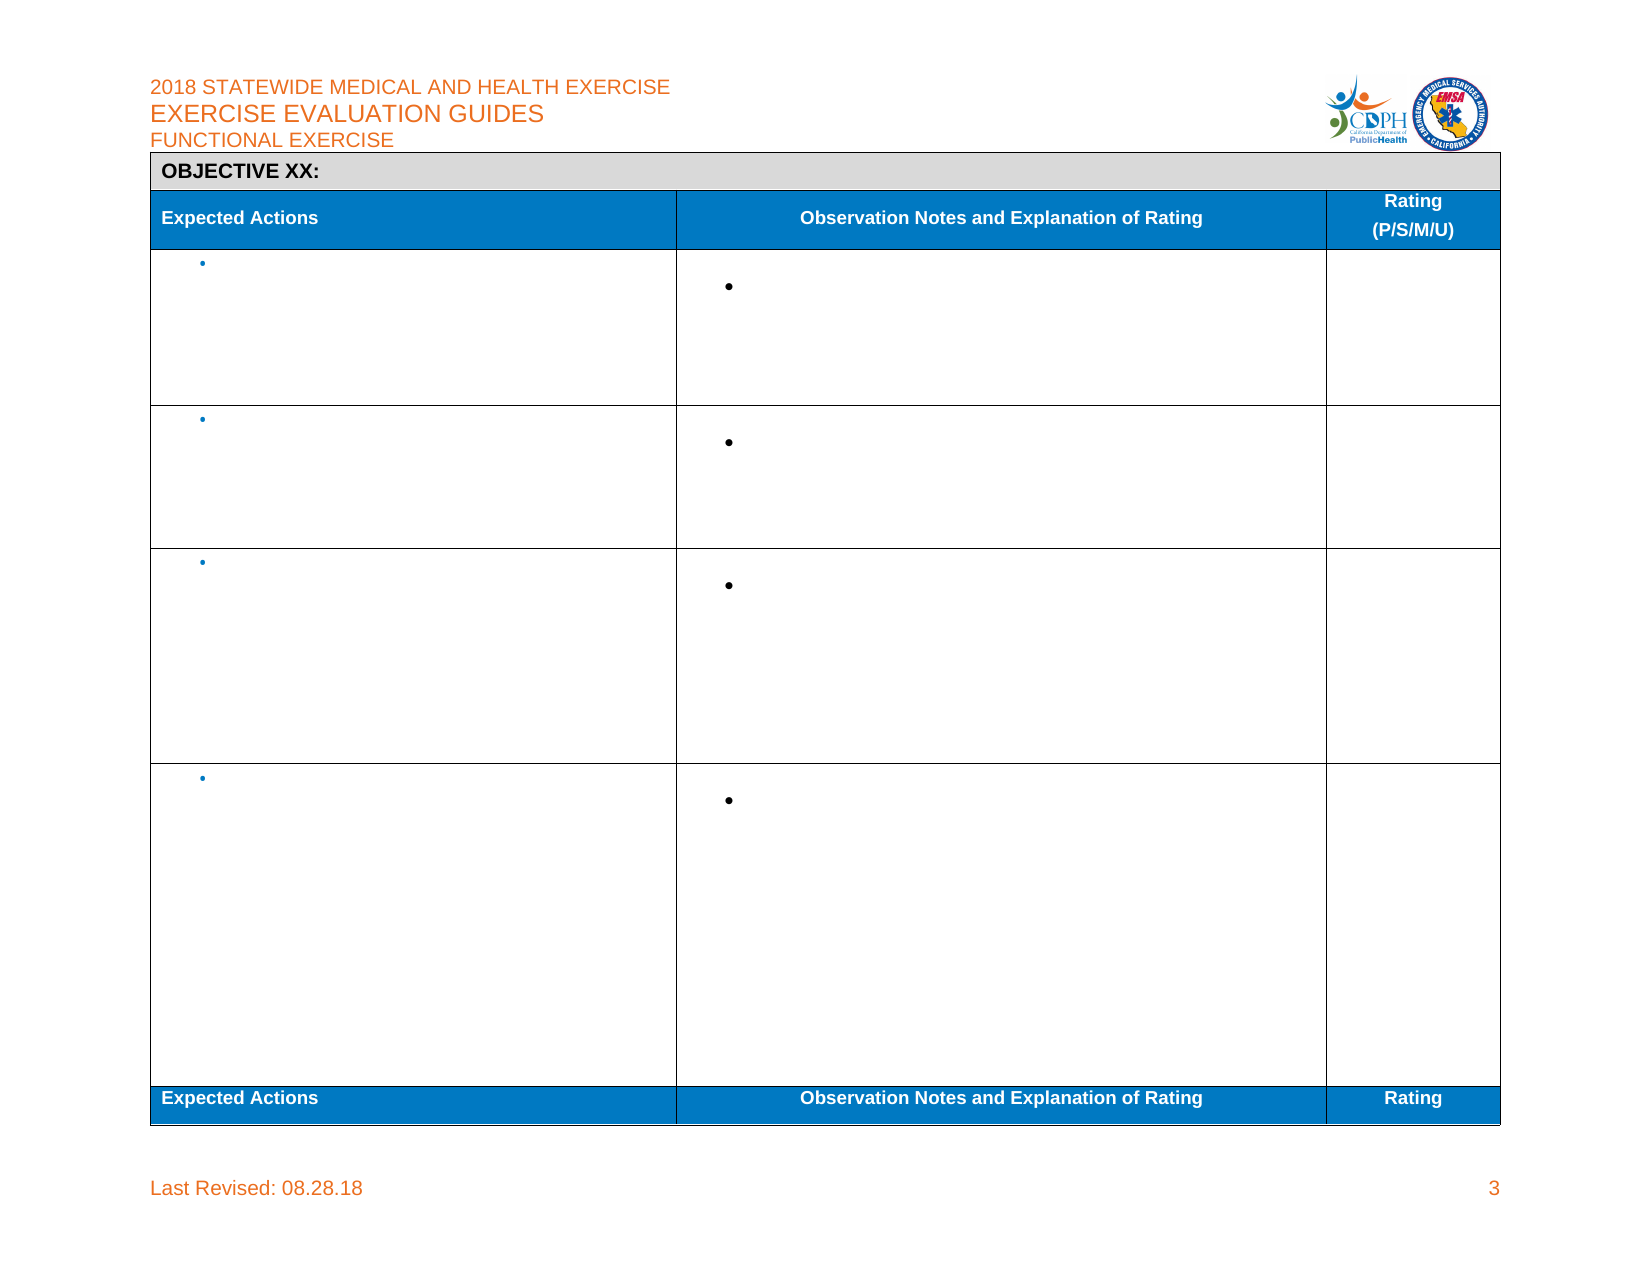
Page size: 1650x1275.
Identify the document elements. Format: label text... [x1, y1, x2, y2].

table_header OBJECTIVE XX: [151, 153, 1500, 189]
table_cell Observation Notes and Explanation of Rating [677, 1087, 1326, 1124]
picture [1325, 74, 1407, 143]
table_cell [677, 764, 1326, 1086]
table_cell [1327, 406, 1500, 548]
table_cell Observation Notes and Explanation of Rating [677, 191, 1326, 249]
table_cell [151, 764, 676, 1086]
table_cell [1327, 764, 1500, 1086]
table_cell [677, 250, 1326, 405]
table_cell Expected Actions [151, 1087, 676, 1124]
table_cell [151, 549, 676, 763]
table_cell Expected Actions [151, 191, 676, 249]
table_cell [1327, 549, 1500, 763]
table_cell Rating (P/S/M/U) [1327, 1087, 1500, 1124]
table_cell [151, 250, 676, 405]
table_cell Rating (P/S/M/U) [1327, 191, 1500, 249]
picture [1410, 75, 1491, 152]
table_cell [677, 549, 1326, 763]
table_cell [677, 406, 1326, 548]
table_cell [1327, 250, 1500, 405]
table_cell [151, 406, 676, 548]
